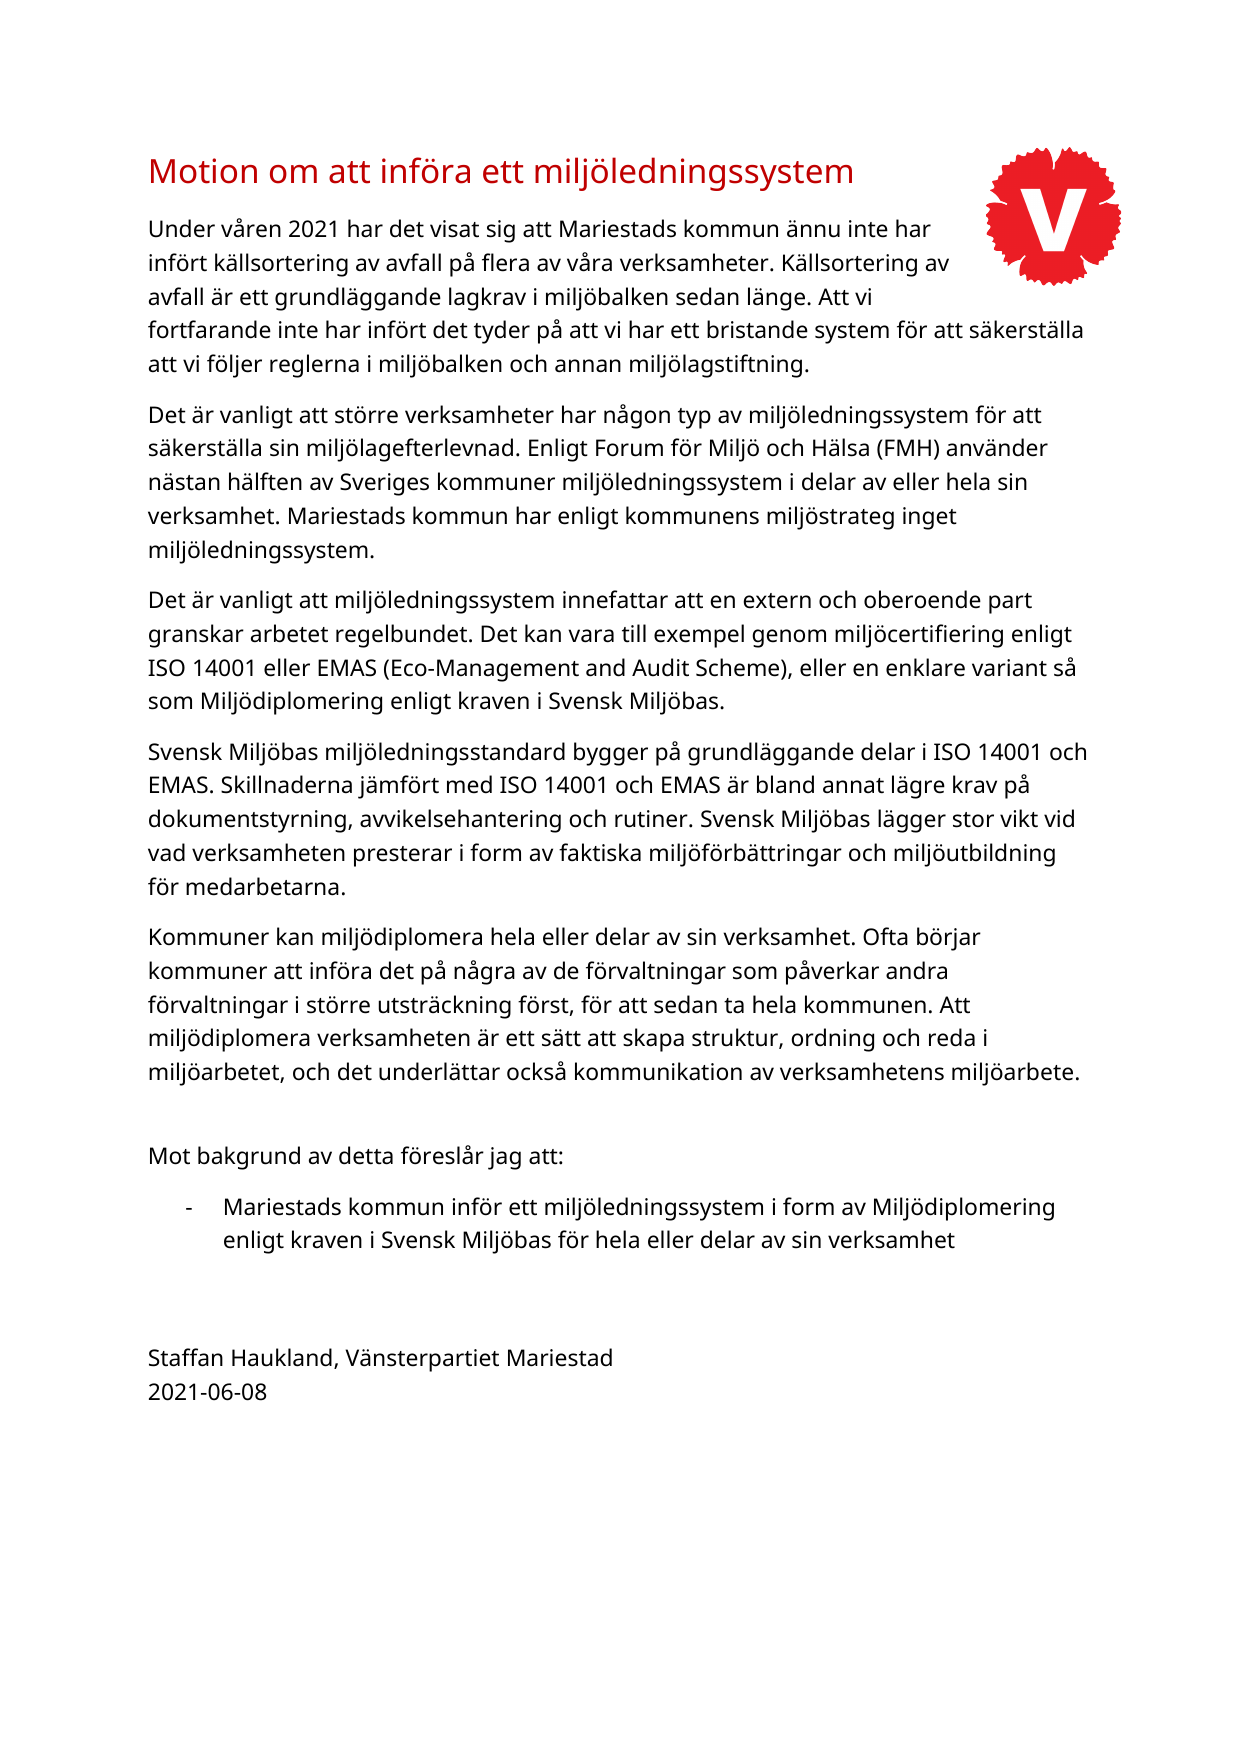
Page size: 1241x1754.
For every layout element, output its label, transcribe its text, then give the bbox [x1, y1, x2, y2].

text Mot bakgrund av detta föreslår jag att: [148, 1107, 1093, 1172]
text Under våren 2021 har det visat sig att Mariestads kommun ännu inte har infört källsortering av avfall på flera av våra verksamheter. Källsortering av avfall är ett grundläggande lagkrav i miljöbalken sedan länge. Att vi fortfarande inte har infört det tyder på att vi har ett bristande system för att säkerställa att vi följer reglerna i miljöbalken och annan miljölagstiftning. [148, 213, 1093, 379]
text Staffan Haukland, Vänsterpartiet Mariestad 2021-06-08 [148, 1342, 1093, 1407]
list Mariestads kommun inför ett miljöledningssystem i form av Miljödiplomering enligt kraven i Svensk Miljöbas för hela eller delar av sin verksamhet [185, 1191, 1093, 1256]
text Det är vanligt att miljöledningssystem innefattar att en extern och oberoende part granskar arbetet regelbundet. Det kan vara till exempel genom miljöcertifiering enligt ISO 14001 eller EMAS (Eco-Management and Audit Scheme), eller en enklare variant så som Miljödiplomering enligt kraven i Svensk Miljöbas. [148, 584, 1093, 717]
text Kommuner kan miljödiplomera hela eller delar av sin verksamhet. Ofta börjar kommuner att införa det på några av de förvaltningar som påverkar andra förvaltningar i större utsträckning först, för att sedan ta hela kommunen. Att miljödiplomera verksamheten är ett sätt att skapa struktur, ordning och reda i miljöarbetet, och det underlättar också kommunikation av verksamhetens miljöarbete. [148, 921, 1093, 1087]
text Motion om att införa ett miljöledningssystem [148, 148, 986, 193]
text Det är vanligt att större verksamheter har någon typ av miljöledningssystem för att säkerställa sin miljölagefterlevnad. Enligt Forum för Miljö och Hälsa (FMH) använder nästan hälften av Sveriges kommuner miljöledningssystem i delar av eller hela sin verksamhet. Mariestads kommun har enligt kommunens miljöstrateg inget miljöledningssystem. [148, 399, 1093, 565]
text Svensk Miljöbas miljöledningsstandard bygger på grundläggande delar i ISO 14001 och EMAS. Skillnaderna jämfört med ISO 14001 och EMAS är bland annat lägre krav på dokumentstyrning, avvikelsehantering och rutiner. Svensk Miljöbas lägger stor vikt vid vad verksamheten presterar i form av faktiska miljöförbättringar och miljöutbildning för medarbetarna. [148, 736, 1093, 902]
picture [986, 147, 1122, 286]
